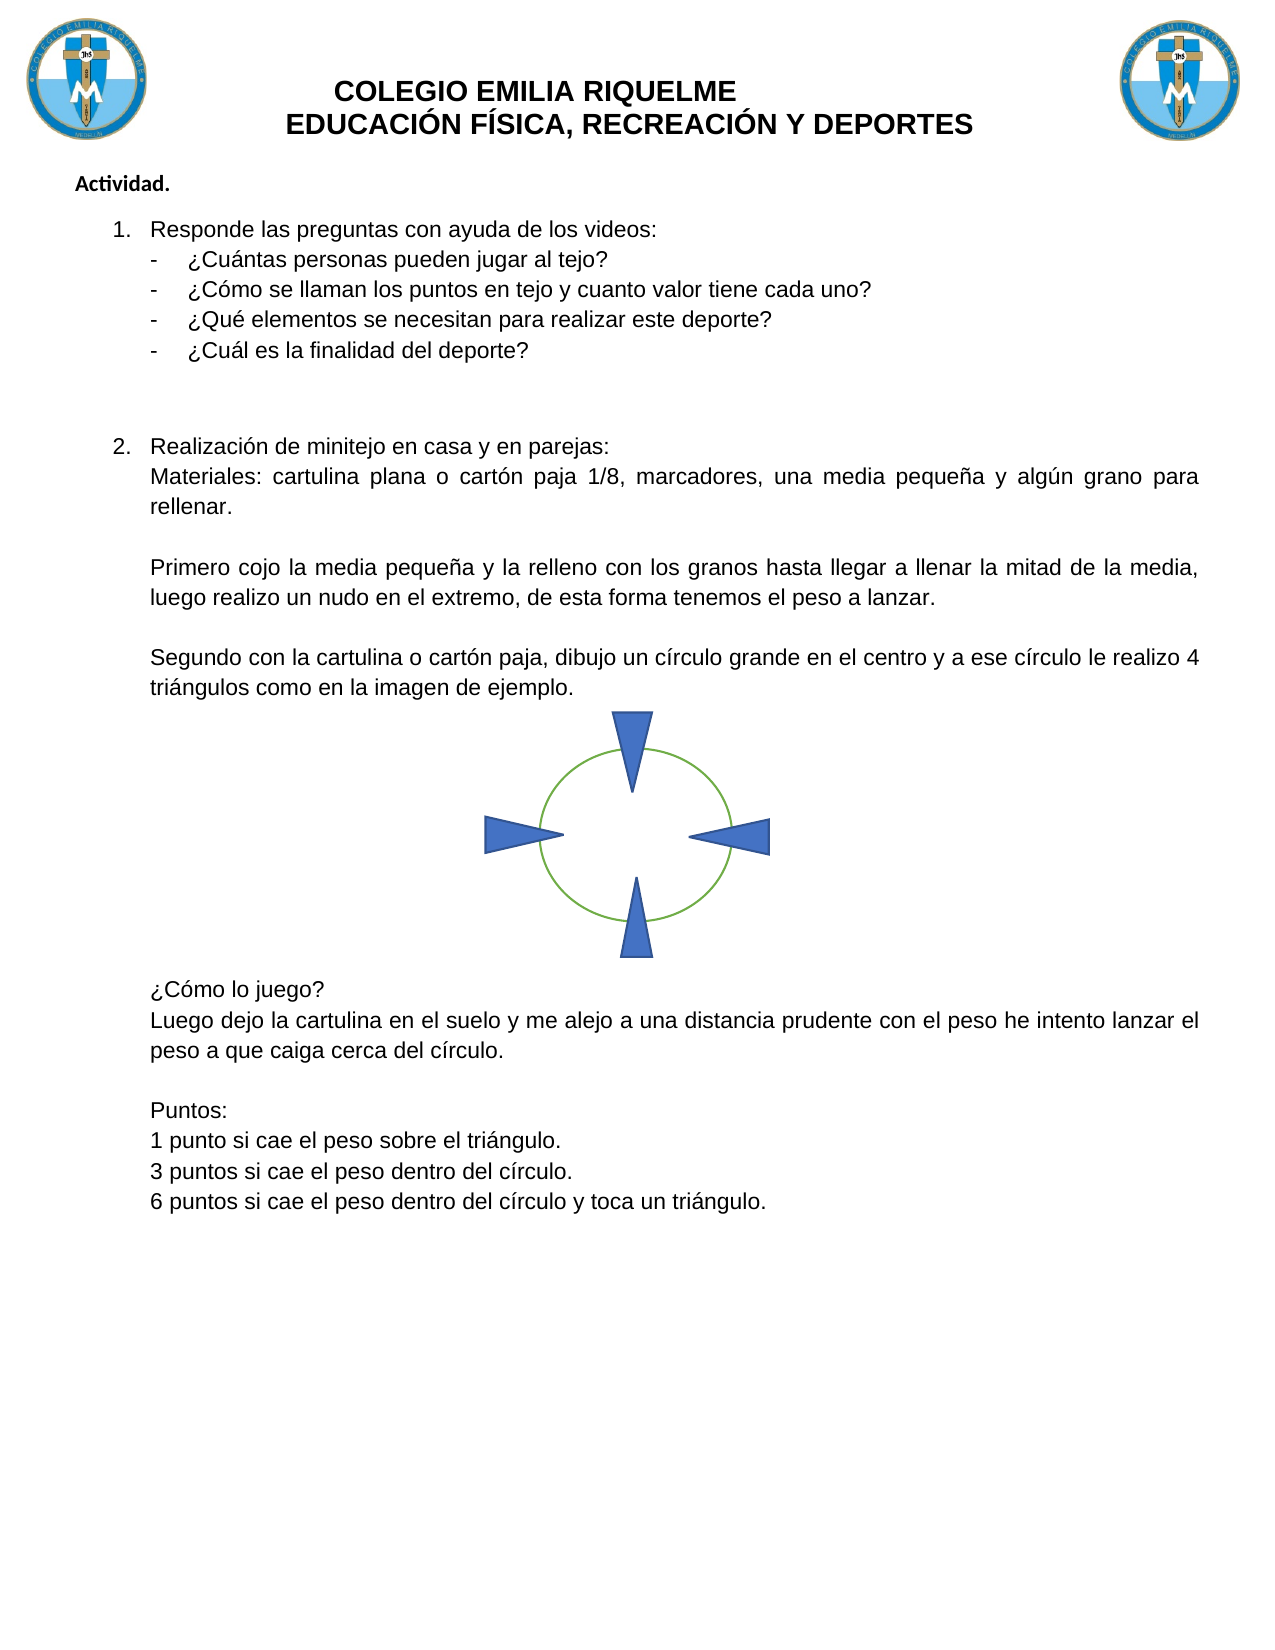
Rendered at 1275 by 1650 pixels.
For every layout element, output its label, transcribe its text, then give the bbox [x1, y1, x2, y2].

picture [26, 18, 147, 140]
text Actividad. [75, 169, 1200, 197]
list ¿Cuál es la finalidad del deporte? [150, 337, 1200, 363]
list ¿Cómo lo juego? [150, 976, 1200, 1003]
list Segundo con la cartulina o cartón paja, dibujo un círculo grande en el centro y a ese círculo le realizo 4 triángulos como en la imagen de ejemplo. [150, 644, 1200, 701]
picture [1119, 20, 1240, 141]
list Realización de minitejo en casa y en parejas: [112, 433, 1200, 459]
list 1 punto si cae el peso sobre el triángulo. [150, 1127, 1200, 1154]
list 3 puntos si cae el peso dentro del círculo. [150, 1158, 1200, 1184]
list ¿Qué elementos se necesitan para realizar este deporte? [150, 306, 1200, 333]
list Responde las preguntas con ayuda de los videos: [112, 216, 1200, 242]
list Materiales: cartulina plana o cartón paja 1/8, marcadores, una media pequeña y algún grano para rellenar. [150, 463, 1200, 519]
list Puntos: [150, 1097, 1200, 1124]
list 6 puntos si cae el peso dentro del círculo y toca un triángulo. [150, 1188, 1200, 1214]
list Luego dejo la cartulina en el suelo y me alejo a una distancia prudente con el peso he intento lanzar el peso a que caiga cerca del círculo. [150, 1007, 1200, 1063]
list Primero cojo la media pequeña y la relleno con los granos hasta llegar a llenar la mitad de la media, luego realizo un nudo en el extremo, de esta forma tenemos el peso a lanzar. [150, 553, 1200, 610]
list ¿Cómo se llaman los puntos en tejo y cuanto valor tiene cada uno? [150, 276, 1200, 302]
list ¿Cuántas personas pueden jugar al tejo? [150, 246, 1200, 272]
